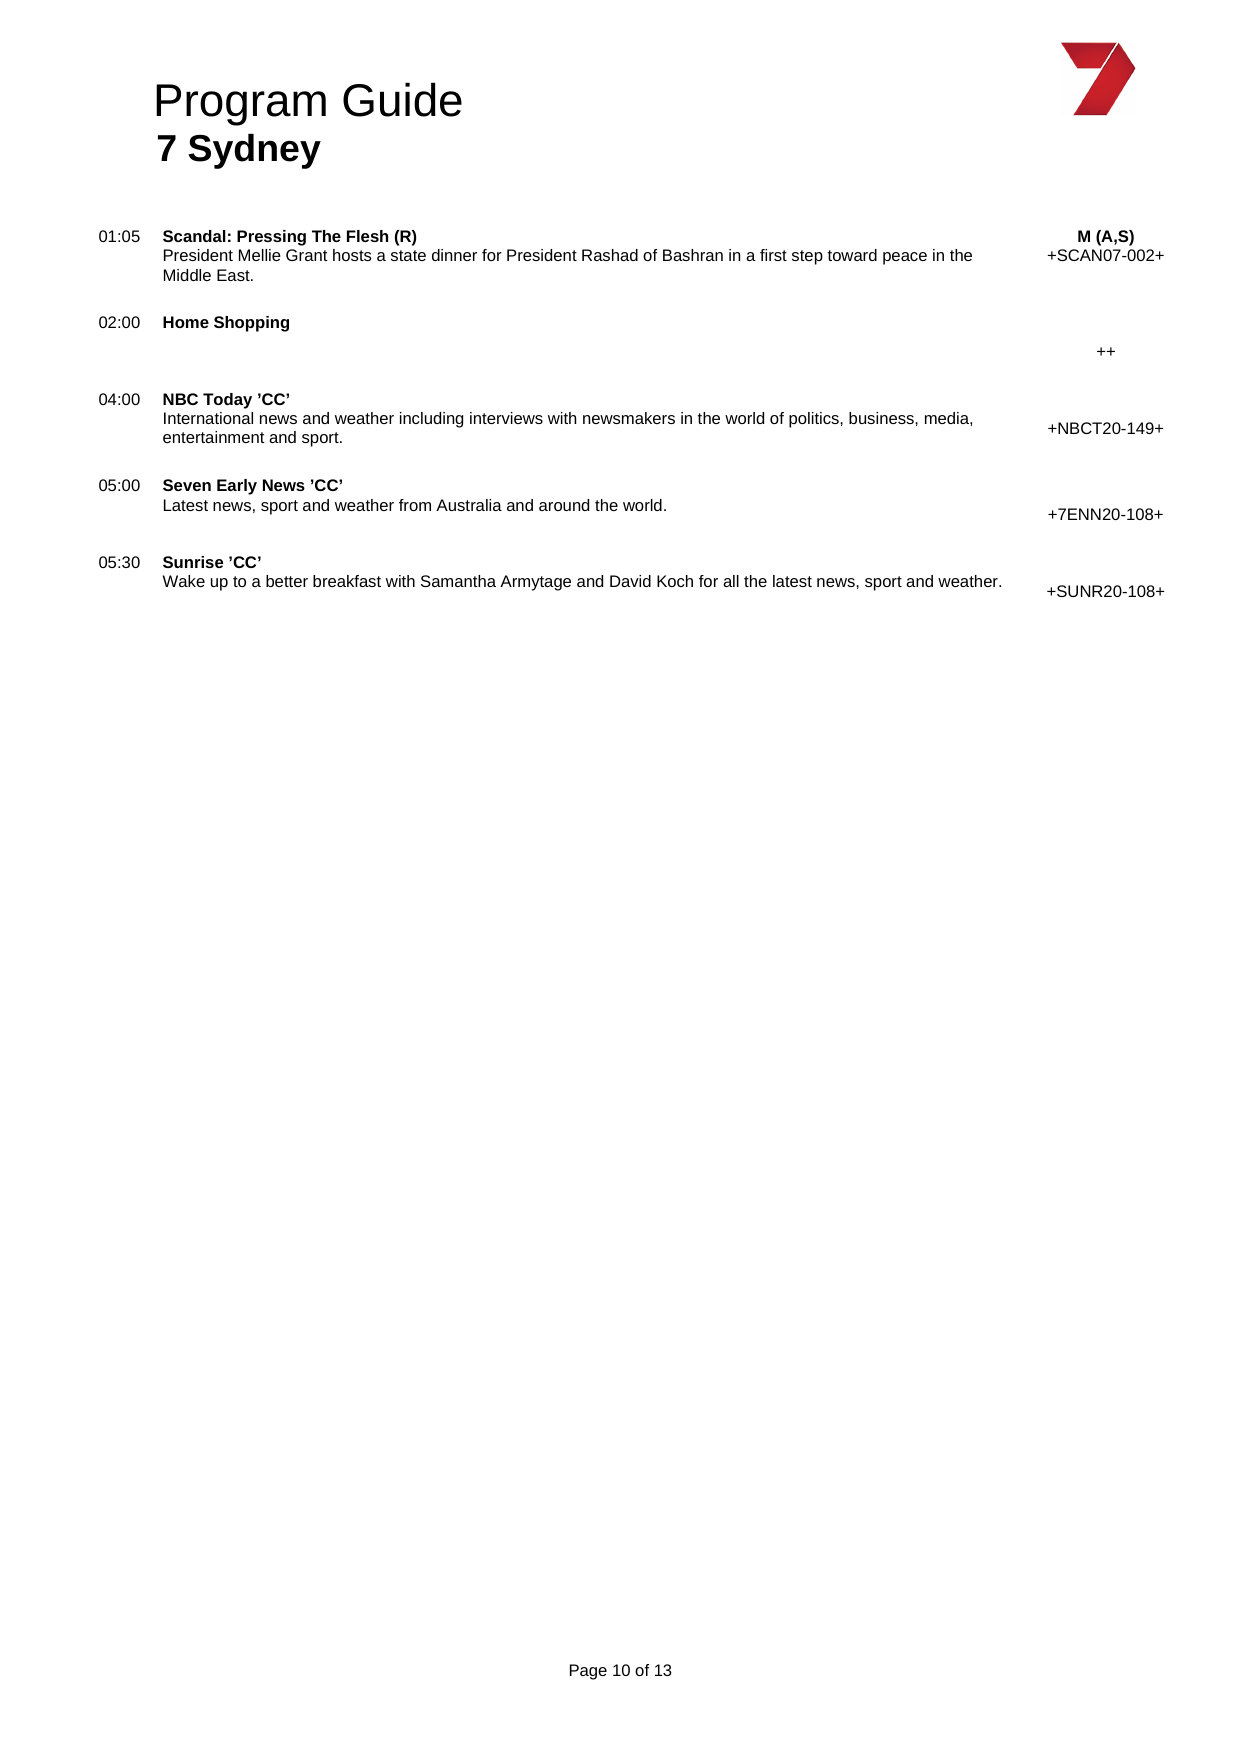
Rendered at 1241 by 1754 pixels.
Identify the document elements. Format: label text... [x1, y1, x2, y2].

table_header +NBCT20-149+ [1022, 390, 1189, 447]
table_header Seven Early News ’CC’ Latest news, sport and weather from Australia and around the world. [151, 476, 1022, 524]
table_header M (A,S) +SCAN07-002+ [1022, 227, 1189, 284]
table_header 05:30 [51, 553, 151, 601]
picture [1059, 41, 1137, 117]
table_header ++ [1022, 313, 1189, 361]
table_header 05:00 [51, 476, 151, 524]
table_header Scandal: Pressing The Flesh (R) President Mellie Grant hosts a state dinner for President Rashad of Bashran in a first step toward peace in the Middle East. [151, 227, 1022, 284]
table_header +7ENN20-108+ [1022, 476, 1189, 524]
table_header 04:00 [51, 390, 151, 447]
table_header Home Shopping [151, 313, 1022, 361]
table_header NBC Today ’CC’ International news and weather including interviews with newsmakers in the world of politics, business, media, entertainment and sport. [151, 390, 1022, 447]
table_header 01:05 [51, 227, 151, 284]
table_header +SUNR20-108+ [1022, 553, 1189, 601]
table_header 02:00 [51, 313, 151, 361]
table_header Sunrise ’CC’ Wake up to a better breakfast with Samantha Armytage and David Koch for all the latest news, sport and weather. [151, 553, 1022, 601]
